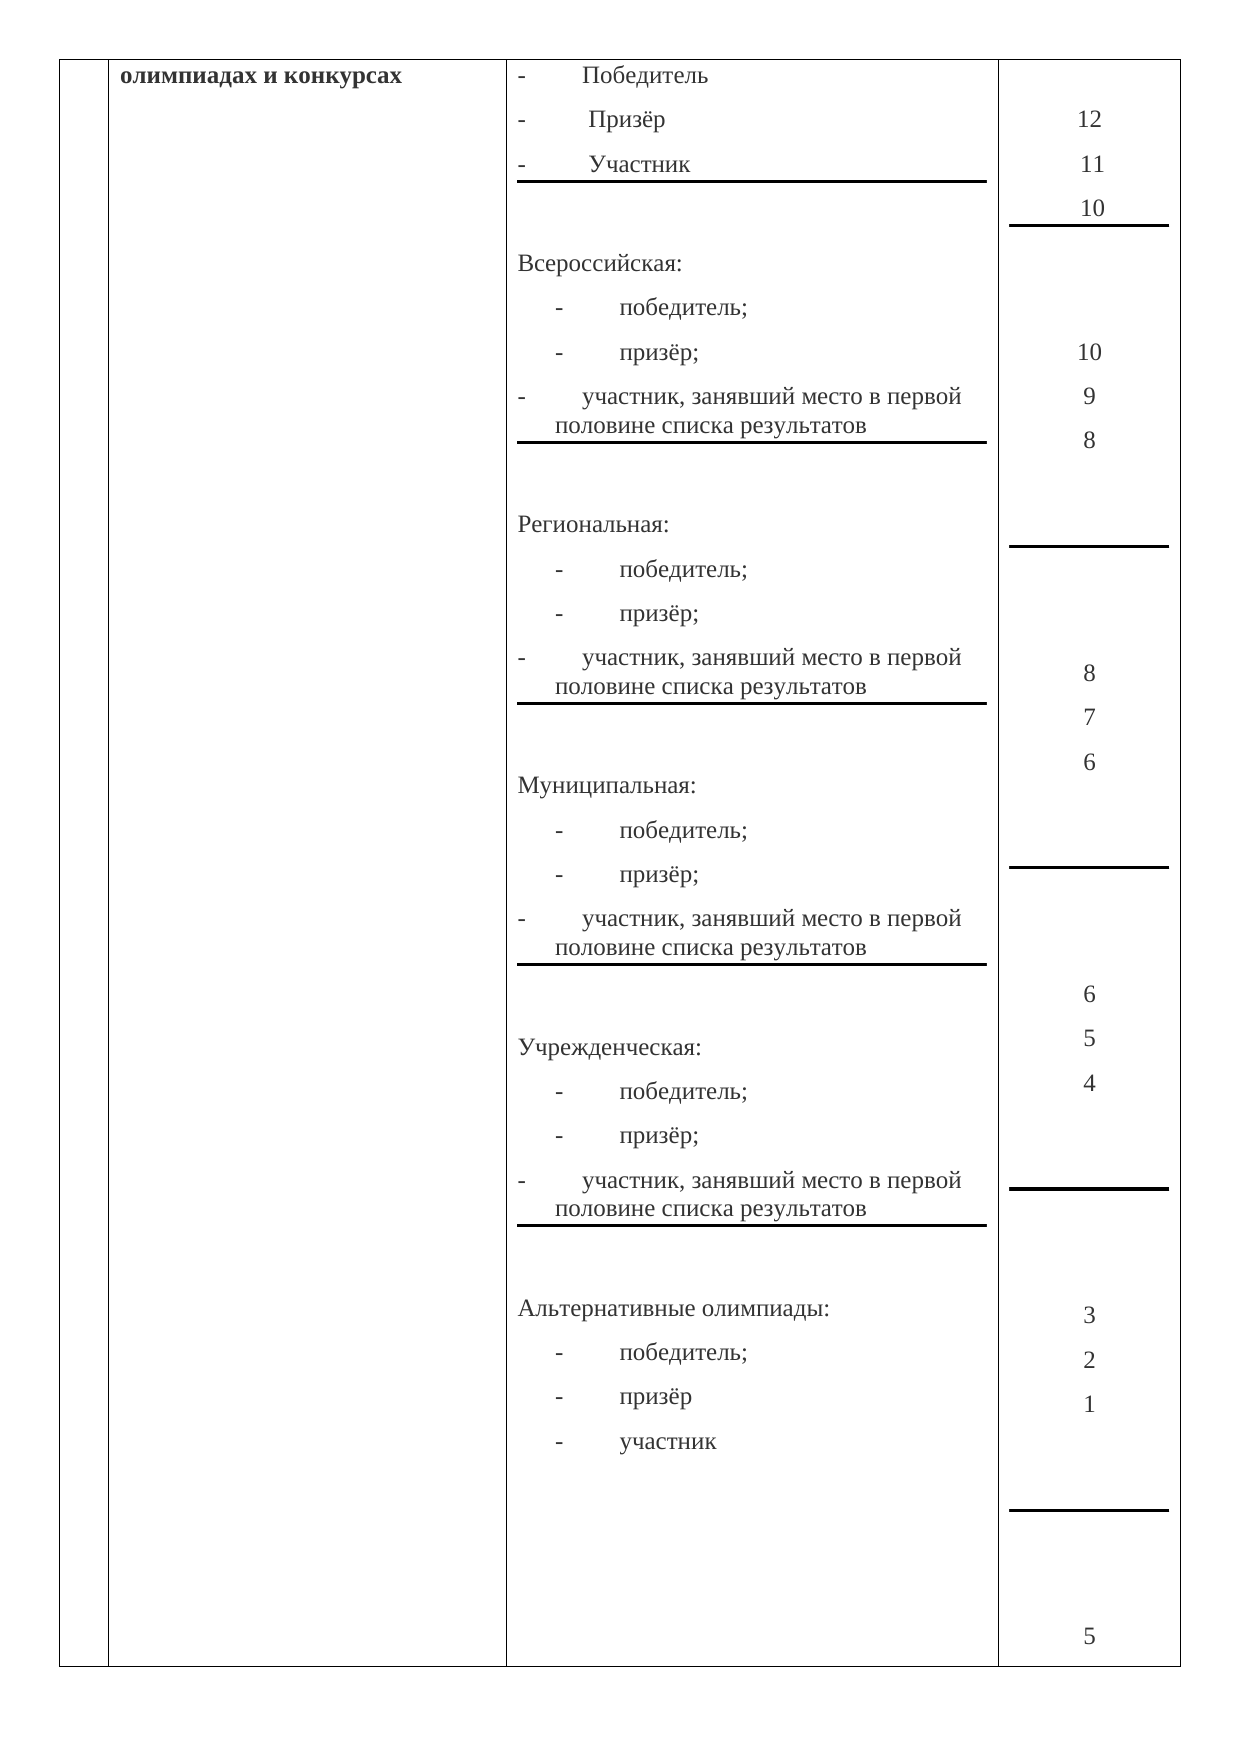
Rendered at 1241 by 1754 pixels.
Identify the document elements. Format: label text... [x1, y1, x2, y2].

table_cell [109, 60, 506, 1666]
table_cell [999, 60, 1180, 1666]
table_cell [507, 60, 998, 1666]
table_cell П [60, 60, 108, 1666]
